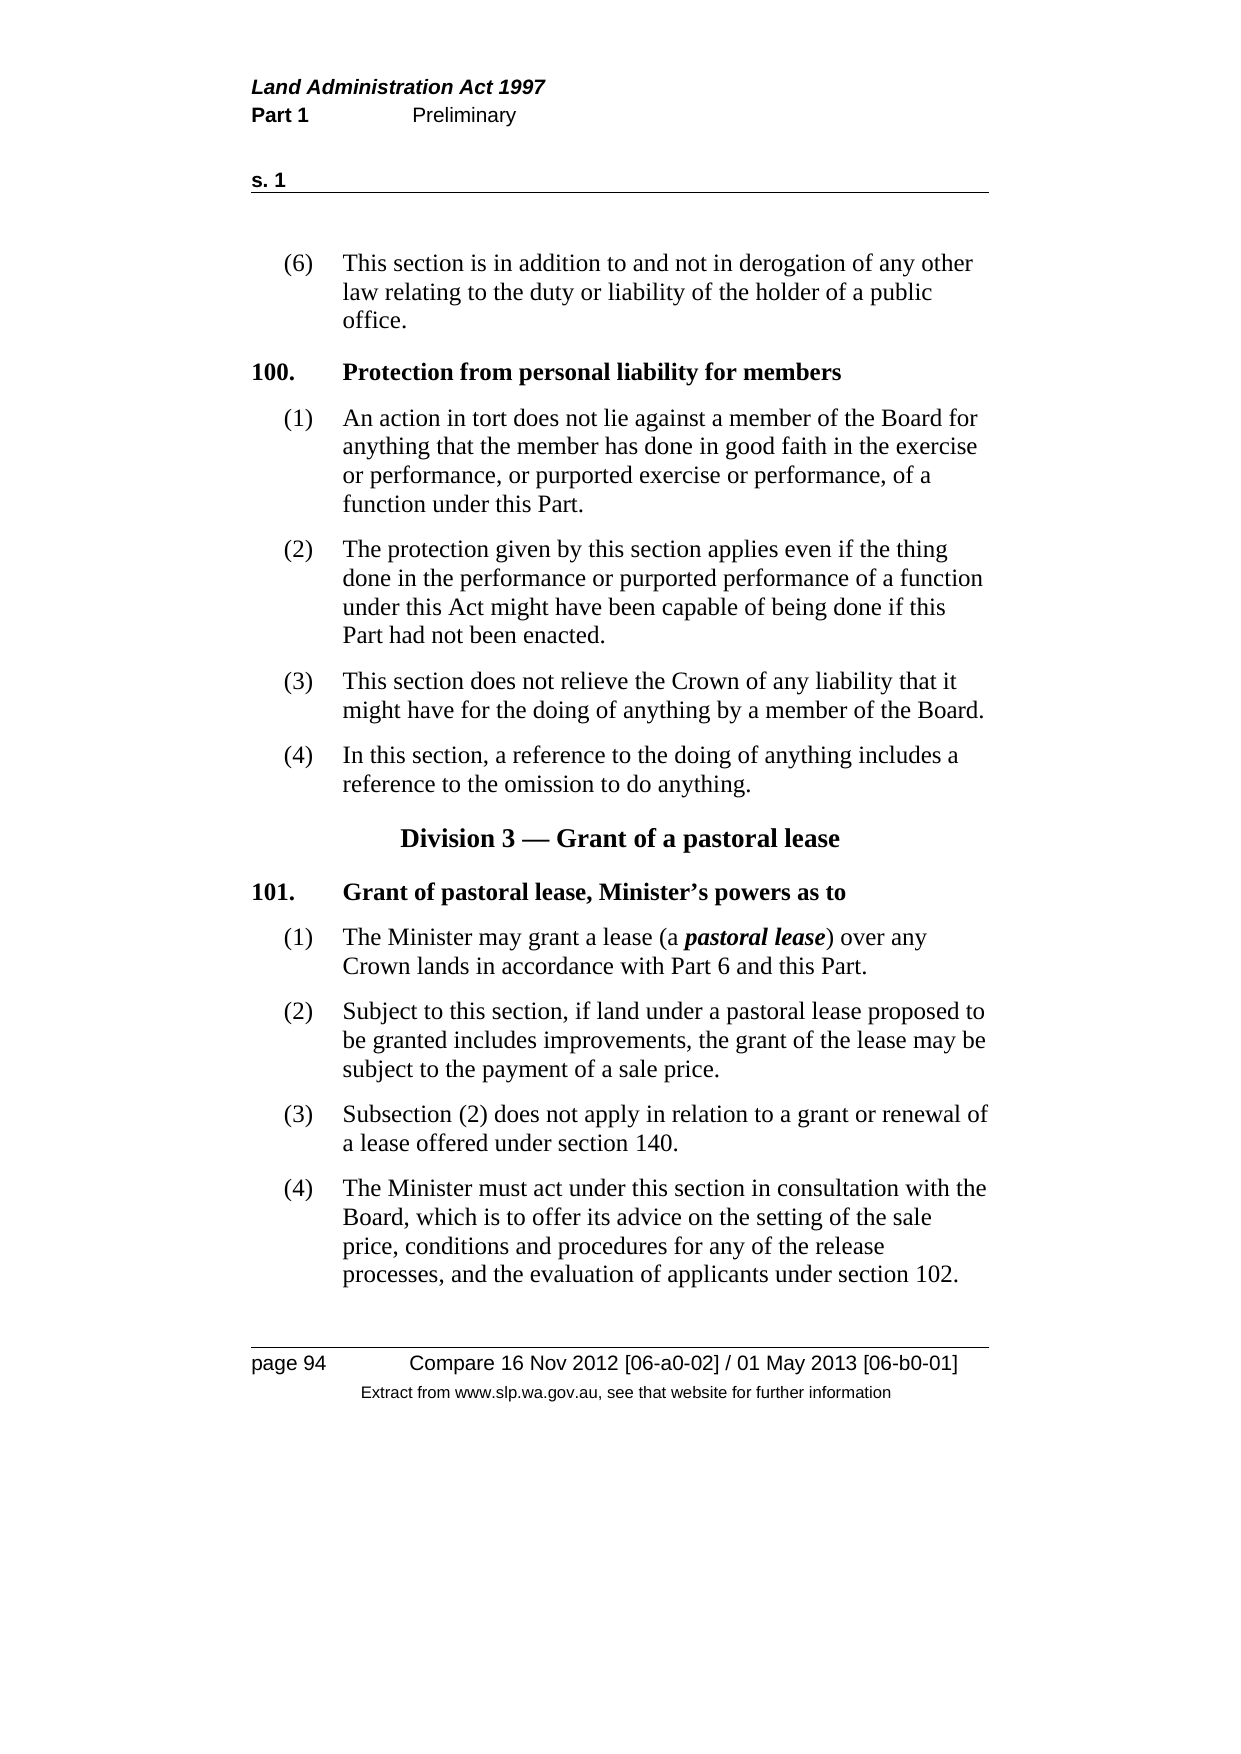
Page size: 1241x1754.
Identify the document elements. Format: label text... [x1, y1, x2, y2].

subtitle 101. Grant of pastoral lease, Minister’s powers as to [251, 877, 989, 905]
text (3) Subsection (2) does not apply in relation to a grant or renewal of a lease offered under section 140. [251, 1099, 989, 1157]
text (1) The Minister may grant a lease (a pastoral lease) over any Crown lands in accordance with Part 6 and this Part. [251, 922, 989, 979]
text (4) The Minister must act under this section in consultation with the Board, which is to offer its advice on the setting of the sale price, conditions and procedures for any of the release processes, and the evaluation of applicants under section 102. [251, 1173, 989, 1288]
text (2) Subject to this section, if land under a pastoral lease proposed to be granted includes improvements, the grant of the lease may be subject to the payment of a sale price. [251, 996, 989, 1082]
text (1) An action in tort does not lie against a member of the Board for anything that the member has done in good faith in the exercise or performance, or purported exercise or performance, of a function under this Part. [251, 403, 989, 518]
text (2) The protection given by this section applies even if the thing done in the performance or purported performance of a function under this Act might have been capable of being done if this Part had not been enacted. [251, 534, 989, 649]
text (3) This section does not relieve the Crown of any liability that it might have for the doing of anything by a member of the Board. [251, 666, 989, 723]
text (4) In this section, a reference to the doing of anything includes a reference to the omission to do anything. [251, 740, 989, 798]
text (6) This section is in addition to and not in derogation of any other law relating to the duty or liability of the holder of a public office. [251, 248, 989, 334]
subtitle Division 3 — Grant of a pastoral lease [251, 823, 989, 854]
subtitle 100. Protection from personal liability for members [251, 357, 989, 386]
